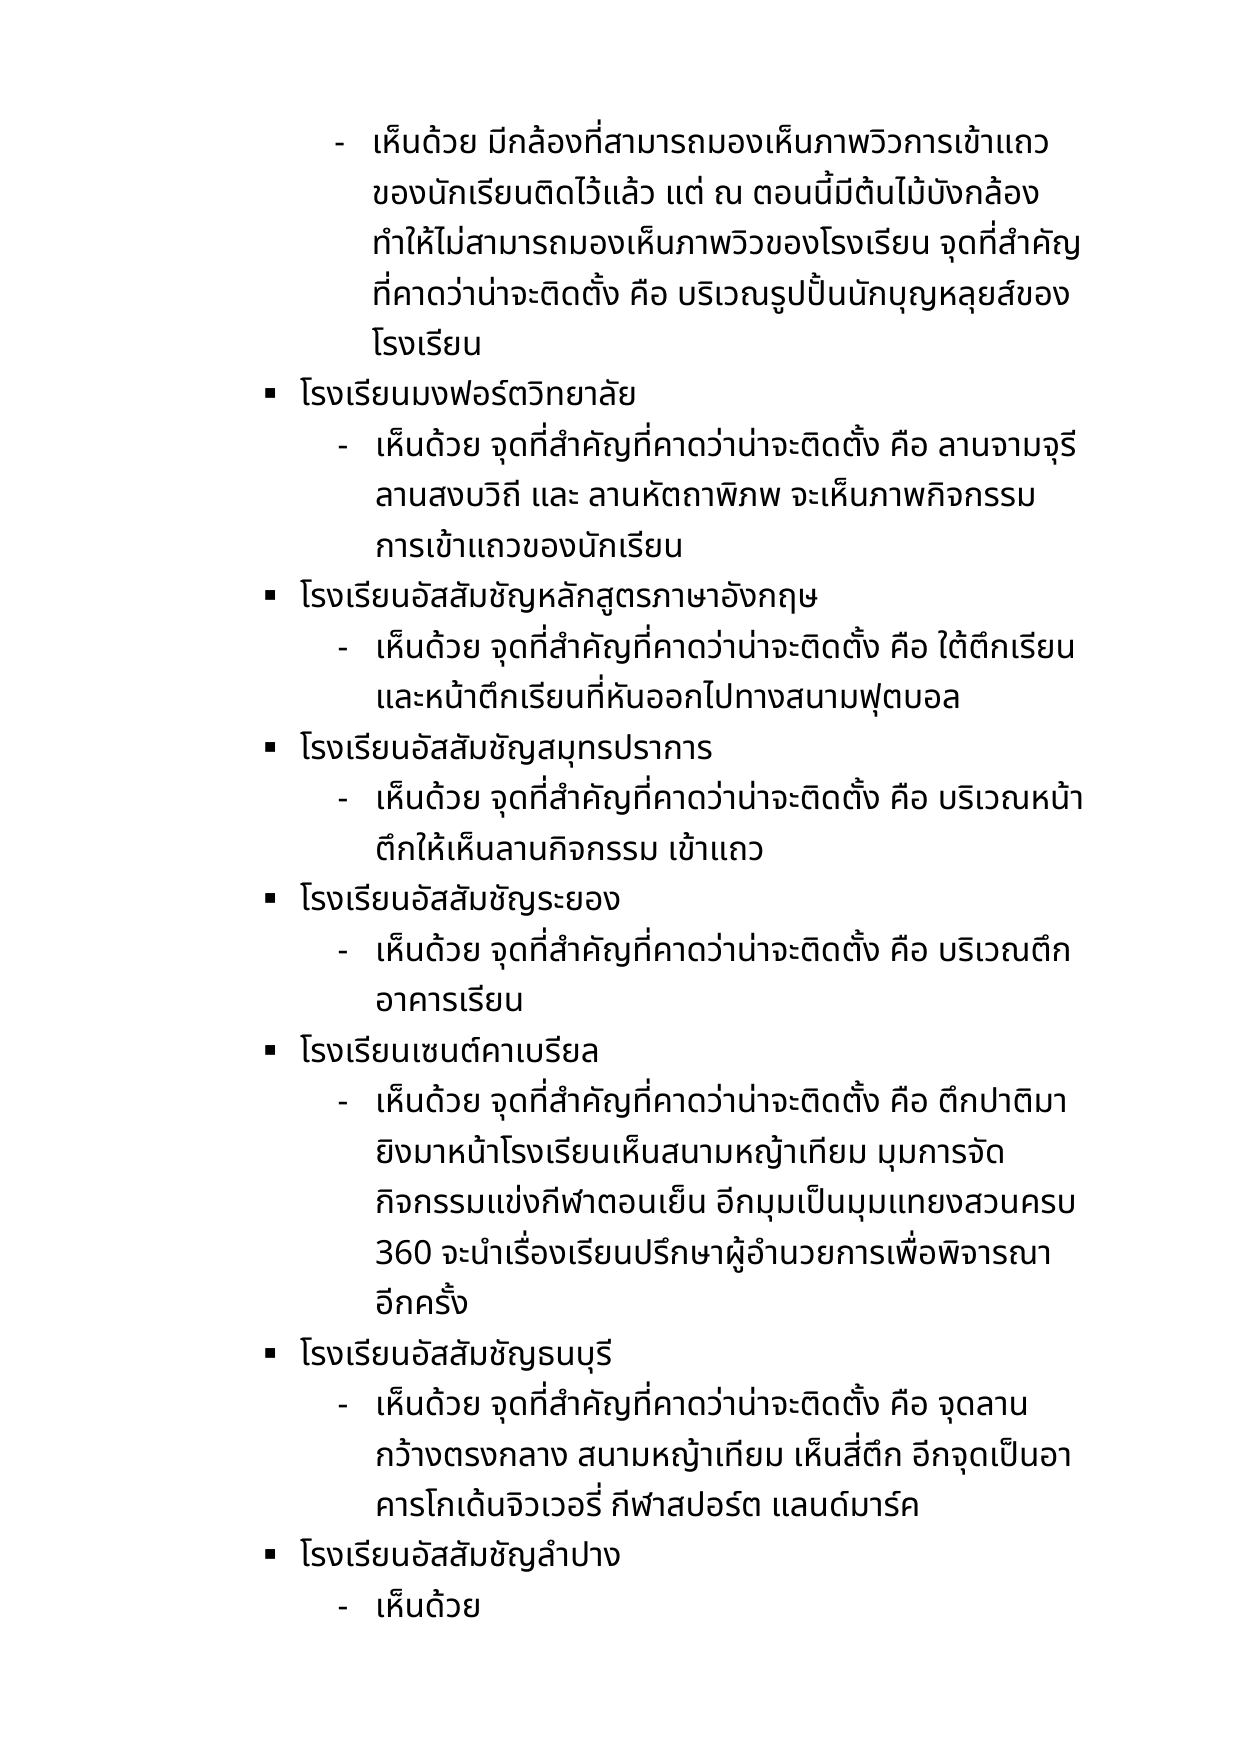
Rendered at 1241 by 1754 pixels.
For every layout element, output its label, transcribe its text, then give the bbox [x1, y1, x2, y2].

list เห็นด้วย จุดที่สำคัญที่คาดว่าน่าจะติดตั้ง คือ จุดลานกว้างตรงกลาง สนามหญ้าเทียม เห็นสี่ตึก อีกจุดเป็นอาคารโกเด้นจิวเวอรี่ กีฬาสปอร์ต แลนด์มาร์ค [337, 1380, 1090, 1531]
list โรงเรียนอัสสัมชัญสมุทรปราการ [262, 724, 1090, 774]
list โรงเรียนอัสสัมชัญธนบุรี [262, 1329, 1090, 1380]
list เห็นด้วย จุดที่สำคัญที่คาดว่าน่าจะติดตั้ง คือ ตึกปาติมายิงมาหน้าโรงเรียนเห็นสนามหญ้าเทียม มุมการจัดกิจกรรมแข่งกีฬาตอนเย็น อีกมุมเป็นมุมแทยงสวนครบ 360 จะนำเรื่องเรียนปรึกษาผู้อำนวยการเพื่อพิจารณาอีกครั้ง [337, 1077, 1090, 1329]
list โรงเรียนอัสสัมชัญลำปาง [262, 1531, 1090, 1582]
list เห็นด้วย มีกล้องที่สามารถมองเห็นภาพวิวการเข้าแถวของนักเรียนติดไว้แล้ว แต่ ณ ตอนนี้มีต้นไม้บังกล้องทำให้ไม่สามารถมองเห็นภาพวิวของโรงเรียน จุดที่สำคัญที่คาดว่าน่าจะติดตั้ง คือ บริเวณรูปปั้นนักบุญหลุยส์ของ โรงเรียน [334, 118, 1090, 370]
list เห็นด้วย จุดที่สำคัญที่คาดว่าน่าจะติดตั้ง คือ ลานจามจุรี ลานสงบวิถี และ ลานหัตถาพิภพ จะเห็นภาพกิจกรรม การเข้าแถวของนักเรียน [337, 421, 1090, 572]
list โรงเรียนเซนต์คาเบรียล [262, 1027, 1090, 1077]
list เห็นด้วย [337, 1582, 1090, 1632]
list เห็นด้วย จุดที่สำคัญที่คาดว่าน่าจะติดตั้ง คือ บริเวณตึกอาคารเรียน [337, 926, 1090, 1027]
list โรงเรียนอัสสัมชัญหลักสูตรภาษาอังกฤษ [262, 572, 1090, 623]
list โรงเรียนอัสสัมชัญระยอง [262, 875, 1090, 926]
list เห็นด้วย จุดที่สำคัญที่คาดว่าน่าจะติดตั้ง คือ ใต้ตึกเรียน และหน้าตึกเรียนที่หันออกไปทางสนามฟุตบอล [337, 623, 1090, 724]
list โรงเรียนมงฟอร์ตวิทยาลัย [262, 370, 1090, 421]
list เห็นด้วย จุดที่สำคัญที่คาดว่าน่าจะติดตั้ง คือ บริเวณหน้าตึกให้เห็นลานกิจกรรม เข้าแถว [337, 774, 1090, 875]
